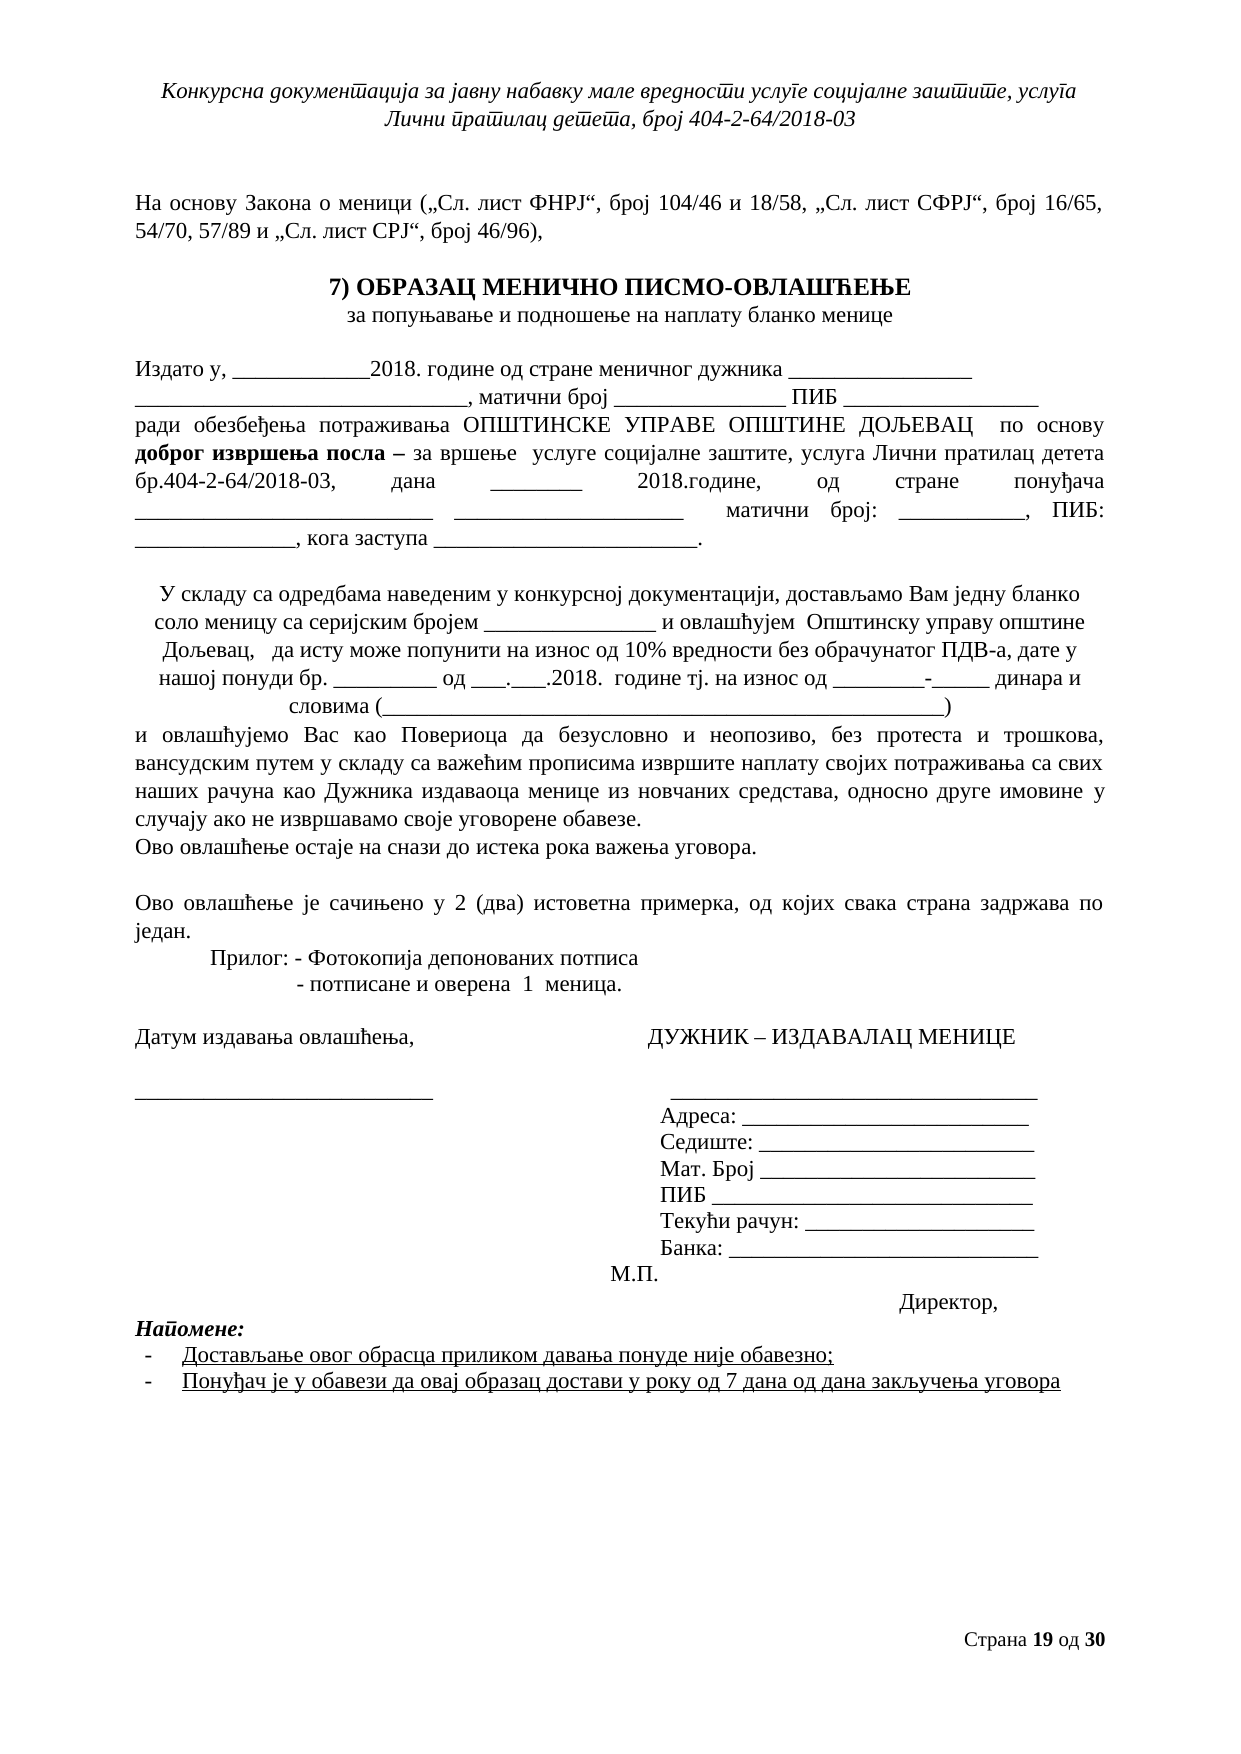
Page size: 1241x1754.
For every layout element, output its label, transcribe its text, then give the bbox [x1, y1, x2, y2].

text Прилог: - Фотокопија депонованих потписа [135, 944, 1105, 970]
text _____________________________, матични број _______________ ПИБ _________________ [135, 381, 1105, 409]
text Мат. Број ________________________ [135, 1155, 1105, 1181]
text У складу са одредбама наведеним у конкурсној документацији, достављамо Вам једну бланко соло меницу са серијским бројем _______________ и овлашћујем Општинску управу општине Дољевац, да исту може попунити на износ од 10% вредности без обрачунатог ПДВ-а, дате у нашој понуди бр. _________ од ___.___.2018. године тј. на износ од ________-_____ динара и словима (_________________________________________________) [135, 578, 1105, 719]
text и овлашћујемо Вас као Повериоца да безусловно и неопозиво, без протеста и трошкова, вансудским путем у складу са важећим прописима извршите наплату својих потраживања са свих наших рачуна као Дужника издаваоца менице из новчаних средстава, односно друге имовине у случају ако не извршавамо своје уговорене обавезе. [135, 719, 1105, 831]
text __________________________ ________________________________ [135, 1076, 1105, 1102]
text 7) OБРАЗАЦ МЕНИЧНО ПИСМО-ОВЛАШЋЕЊЕ [135, 272, 1105, 301]
text Директор, [660, 1287, 1105, 1315]
text Ово овлашћење остаје на снази до истека рока важења уговорa. [135, 831, 1105, 859]
text Банка: ___________________________ [135, 1234, 1105, 1260]
text Текући рачун: ____________________ [135, 1207, 1105, 1234]
text На основу Закона о меници („Сл. лист ФНРЈ“, број 104/46 и 18/58, „Сл. лист СФРЈ“, број 16/65, 54/70, 57/89 и „Сл. лист СРЈ“, број 46/96), [135, 187, 1105, 244]
list Достављање овог обрасца приликом давања понуде није обавезно; [144, 1341, 1105, 1367]
text Адреса: _________________________ [135, 1102, 1105, 1128]
text - потписане и оверена 1 меница. [135, 970, 1105, 997]
text за попуњавање и подношење на наплату бланко менице [135, 301, 1105, 327]
text Седиште: ________________________ [135, 1128, 1105, 1155]
text Ово овлашћење је сачињено у 2 (два) истоветна примерка, од којих свака страна задржава по један. [135, 888, 1105, 944]
text Напомене: [135, 1315, 1105, 1341]
text Издато у, ____________2018. године од стране меничног дужника ________________ [135, 353, 1105, 381]
text ПИБ ____________________________ [135, 1181, 1105, 1207]
text М.П. [135, 1260, 1105, 1287]
text ради обезбеђења потраживања ОПШТИНСКЕ УПРАВЕ ОПШТИНЕ ДОЉЕВАЦ по основу доброг извршења посла – за вршење услуге социјалне заштите, услуга Лични пратилац детета бр.404-2-64/2018-03, дана ________ 2018.године, од стране понуђача __________________________ ____________________ матични број: ___________, ПИБ: ______________, кога заступа _______________________. [135, 409, 1105, 550]
list Понуђач је у обавези да овај образац достави у року од 7 дана од дана закључења уговора [144, 1367, 1105, 1394]
text Датум издавања овлашћења, ДУЖНИК – ИЗДАВАЛАЦ МЕНИЦЕ [135, 1023, 1105, 1049]
